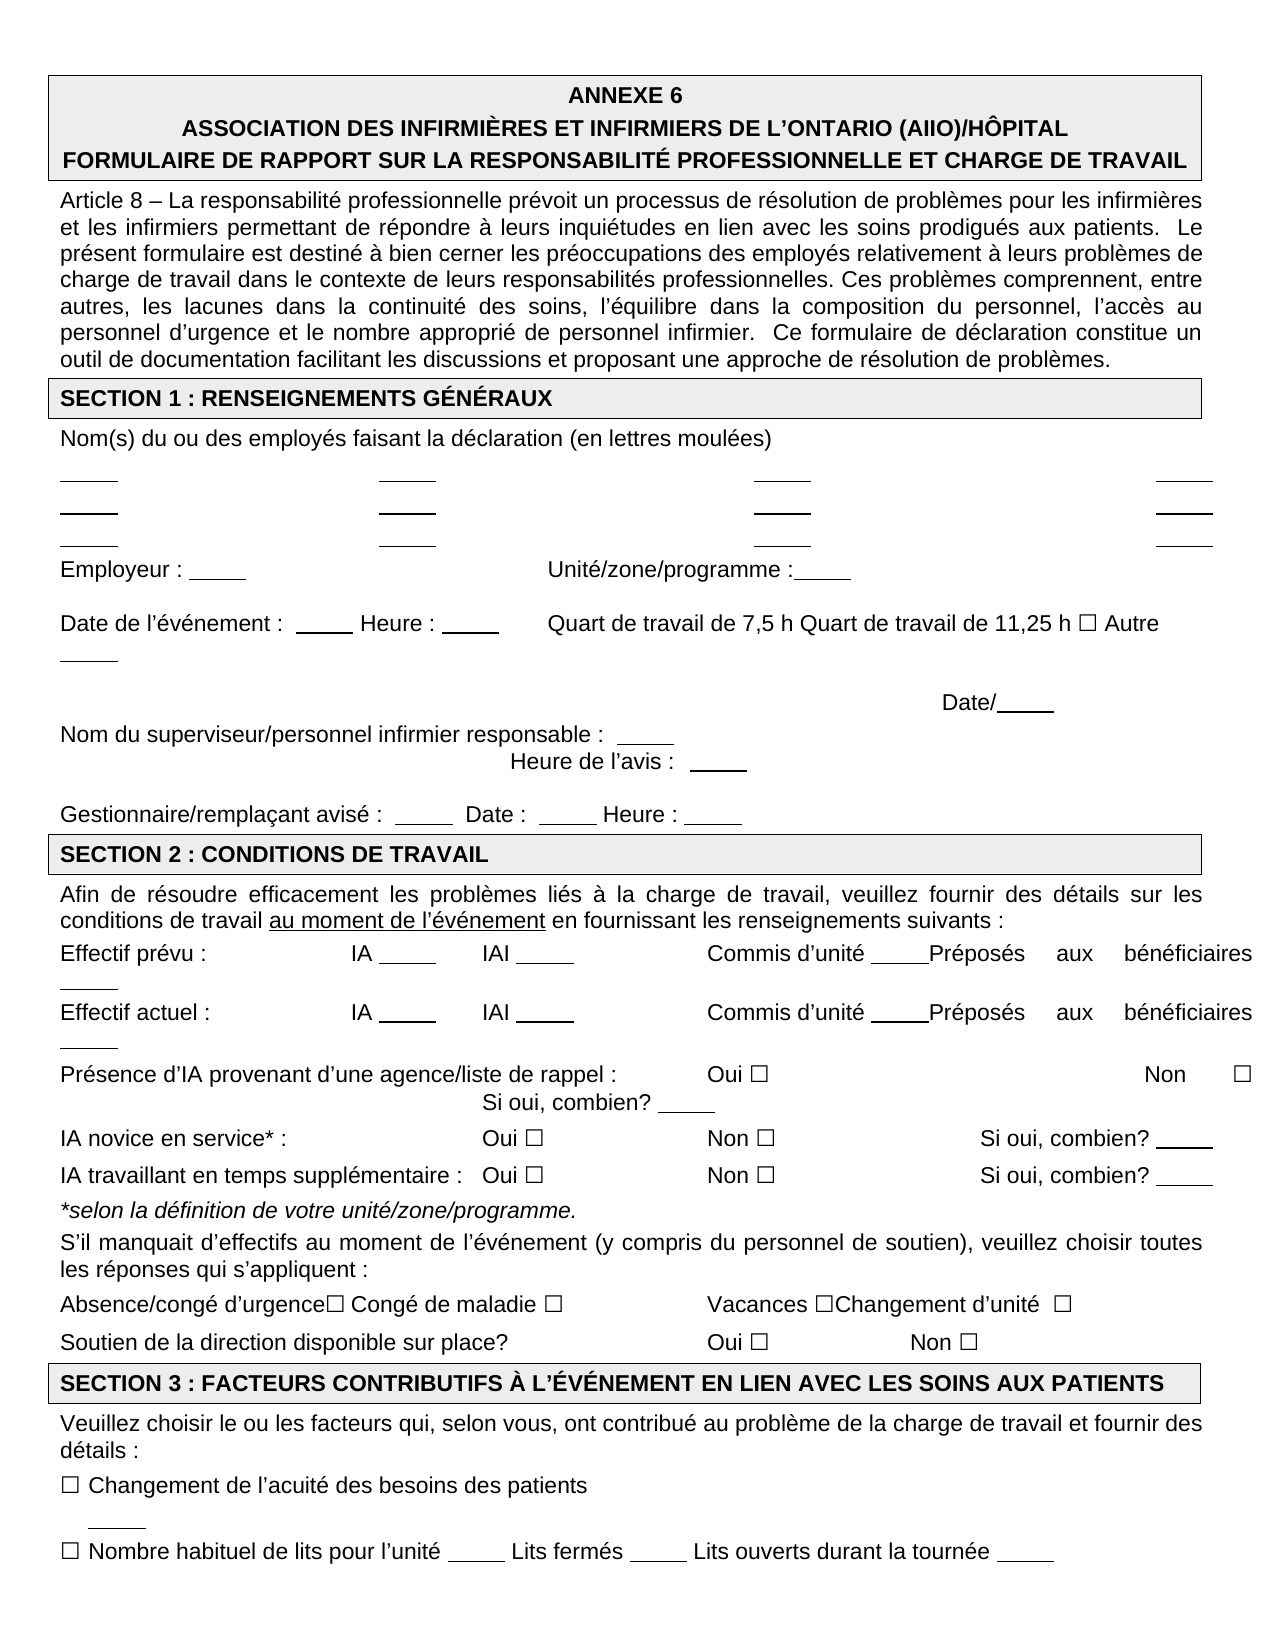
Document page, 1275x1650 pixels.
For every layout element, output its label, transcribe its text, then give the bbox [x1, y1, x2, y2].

text Article 8 – La responsabilité professionnelle prévoit un processus de résolution de problèmes pour les infirmières et les infirmiers permettant de répondre à leurs inquiétudes en lien avec les soins prodigués aux patients. Le présent formulaire est destiné à bien cerner les préoccupations des employés relativement à leurs problèmes de charge de travail dans le contexte de leurs responsabilités professionnelles. Ces problèmes comprennent, entre autres, les lacunes dans la continuité des soins, l’équilibre dans la composition du personnel, l’accès au personnel d’urgence et le nombre approprié de personnel infirmier. Ce formulaire de déclaration constitue un outil de documentation facilitant les discussions et proposant une approche de résolution de problèmes. [60, 187, 1204, 372]
text Nom du superviseur/personnel infirmier responsable : Heure de l’avis : [60, 721, 1234, 777]
text Nom(s) du ou des employés faisant la déclaration (en lettres moulées) [60, 425, 1204, 452]
table_header SECTION 3 : FACTEURS CONTRIBUTIFS À L’ÉVÉNEMENT EN LIEN AVEC LES SOINS AUX PATIENTS [49, 1364, 1200, 1403]
text *selon la définition de votre unité/zone/programme. [60, 1197, 1252, 1223]
text Nombre habituel de lits pour l’unité Lits fermés Lits ouverts durant la tournée [60, 1535, 1252, 1566]
text Absence/congé d’urgence Congé de maladie Vacances Changement d’unité [60, 1288, 1252, 1319]
text Présence d’IA provenant d’une agence/liste de rappel : Oui Non Si oui, combien? [60, 1058, 1252, 1115]
text Changement de l’acuité des besoins des patients [60, 1469, 1252, 1501]
text Effectif prévu : IA IAI Commis d’unité Préposés aux bénéficiaires [60, 940, 1252, 992]
text Veuillez choisir le ou les facteurs qui, selon vous, ont contribué au problème de la charge de travail et fournir des détails : [60, 1410, 1203, 1463]
text Date/ [60, 689, 1234, 715]
table_header SECTION 1 : RENSEIGNEMENTS GÉNÉRAUX [49, 379, 1201, 418]
text S’il manquait d’effectifs au moment de l’événement (y compris du personnel de soutien), veuillez choisir toutes les réponses qui s’appliquent : [60, 1229, 1204, 1282]
text Gestionnaire/remplaçant avisé : Date : Heure : [60, 801, 1215, 827]
text Date de l’événement : Heure : Quart de travail de 7,5 h Quart de travail de 11,25 h Autre [60, 607, 1215, 664]
text Effectif actuel : IA IAI Commis d’unité Préposés aux bénéficiaires [60, 999, 1252, 1051]
table_header SECTION 2 : CONDITIONS DE TRAVAIL [49, 835, 1201, 873]
text Afin de résoudre efficacement les problèmes liés à la charge de travail, veuillez fournir des détails sur les conditions de travail au moment de l’événement en fournissant les renseignements suivants : [60, 881, 1204, 933]
table_header ANNEXE 6 ASSOCIATION DES INFIRMIÈRES ET INFIRMIERS DE L’ONTARIO (AIIO)/HÔPITAL FORMULAIRE DE RAPPORT SUR LA RESPONSABILITÉ PROFESSIONNELLE ET CHARGE DE TRAVAIL [49, 76, 1201, 180]
text IA travaillant en temps supplémentaire : Oui Non Si oui, combien? [60, 1159, 1252, 1190]
text Employeur : Unité/zone/programme : [60, 556, 1215, 582]
text Soutien de la direction disponible sur place? Oui Non [60, 1326, 1252, 1357]
text IA novice en service* : Oui Non Si oui, combien? [60, 1122, 1252, 1153]
